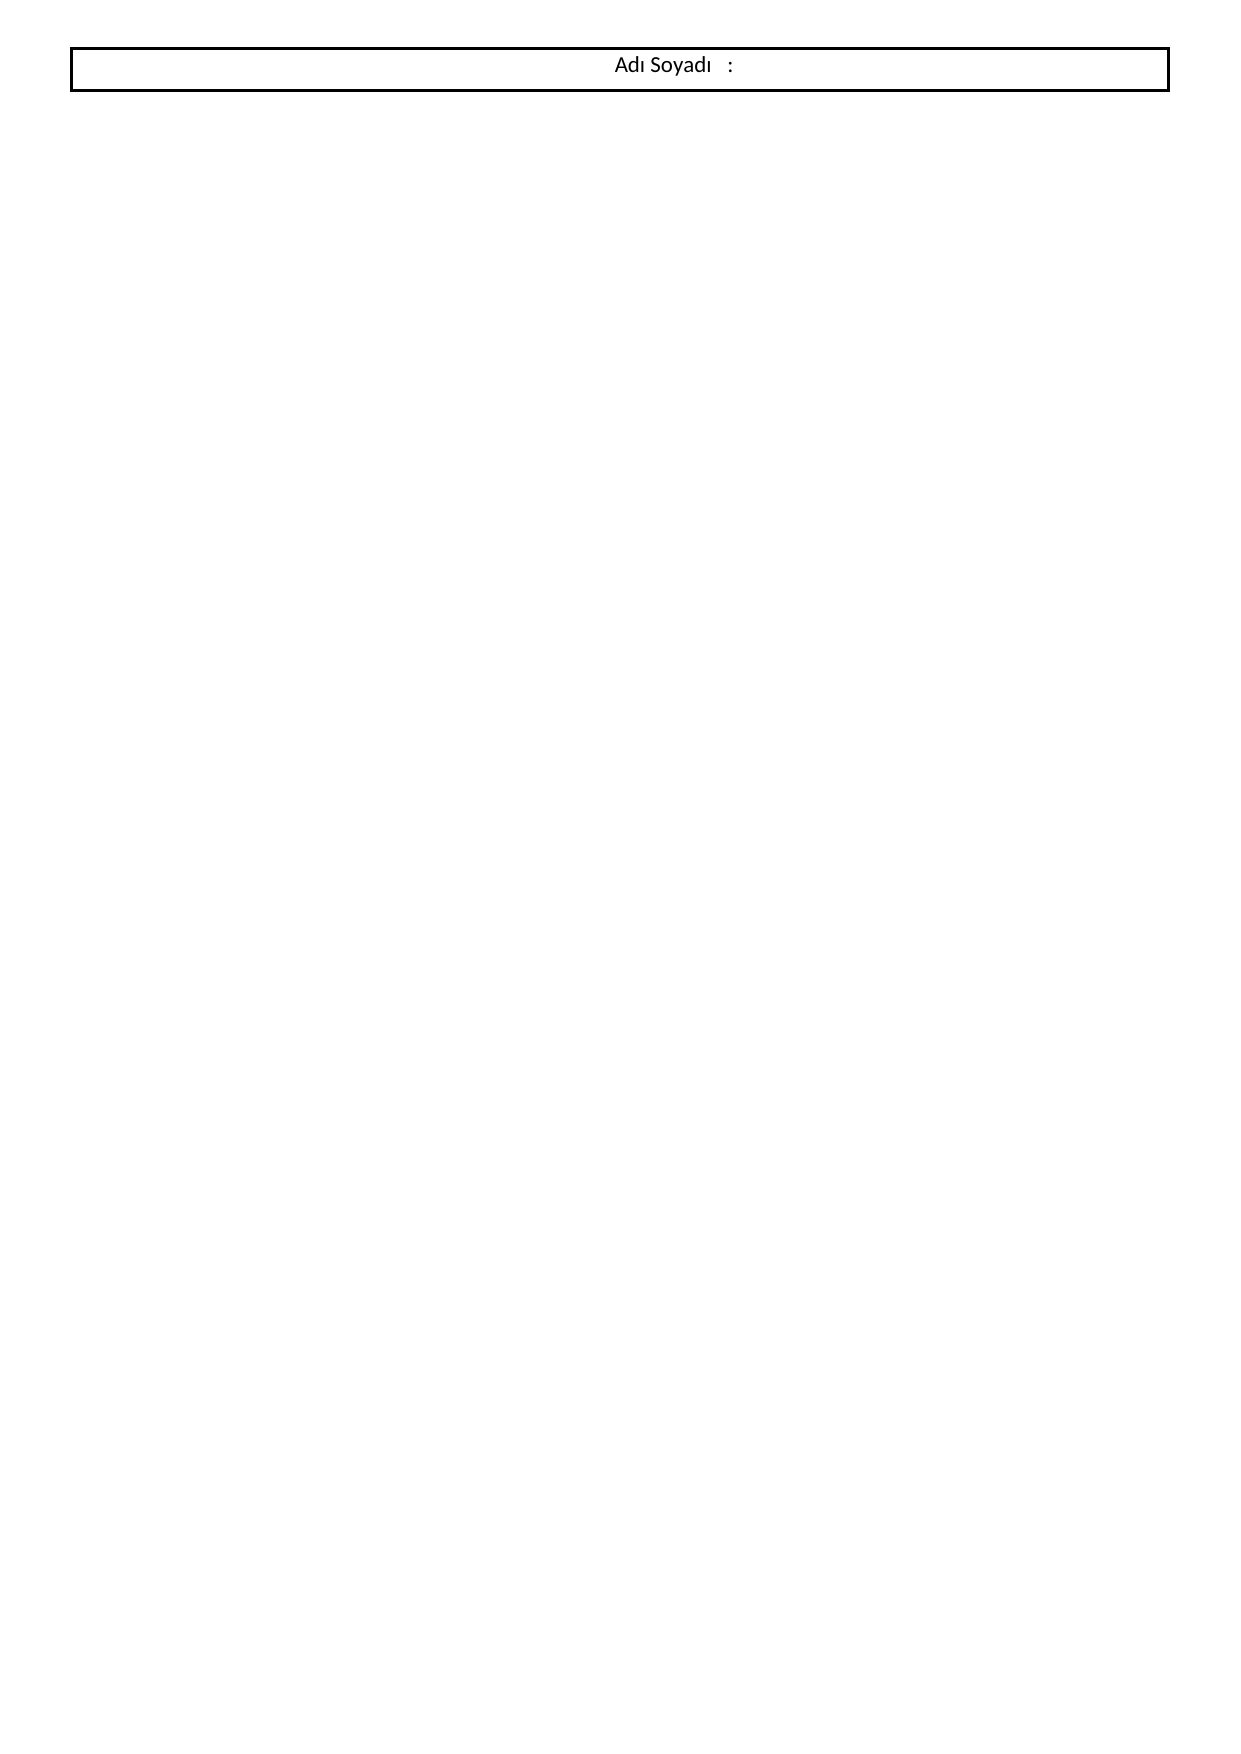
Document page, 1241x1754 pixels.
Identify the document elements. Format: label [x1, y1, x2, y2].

table_cell [73, 50, 1167, 88]
